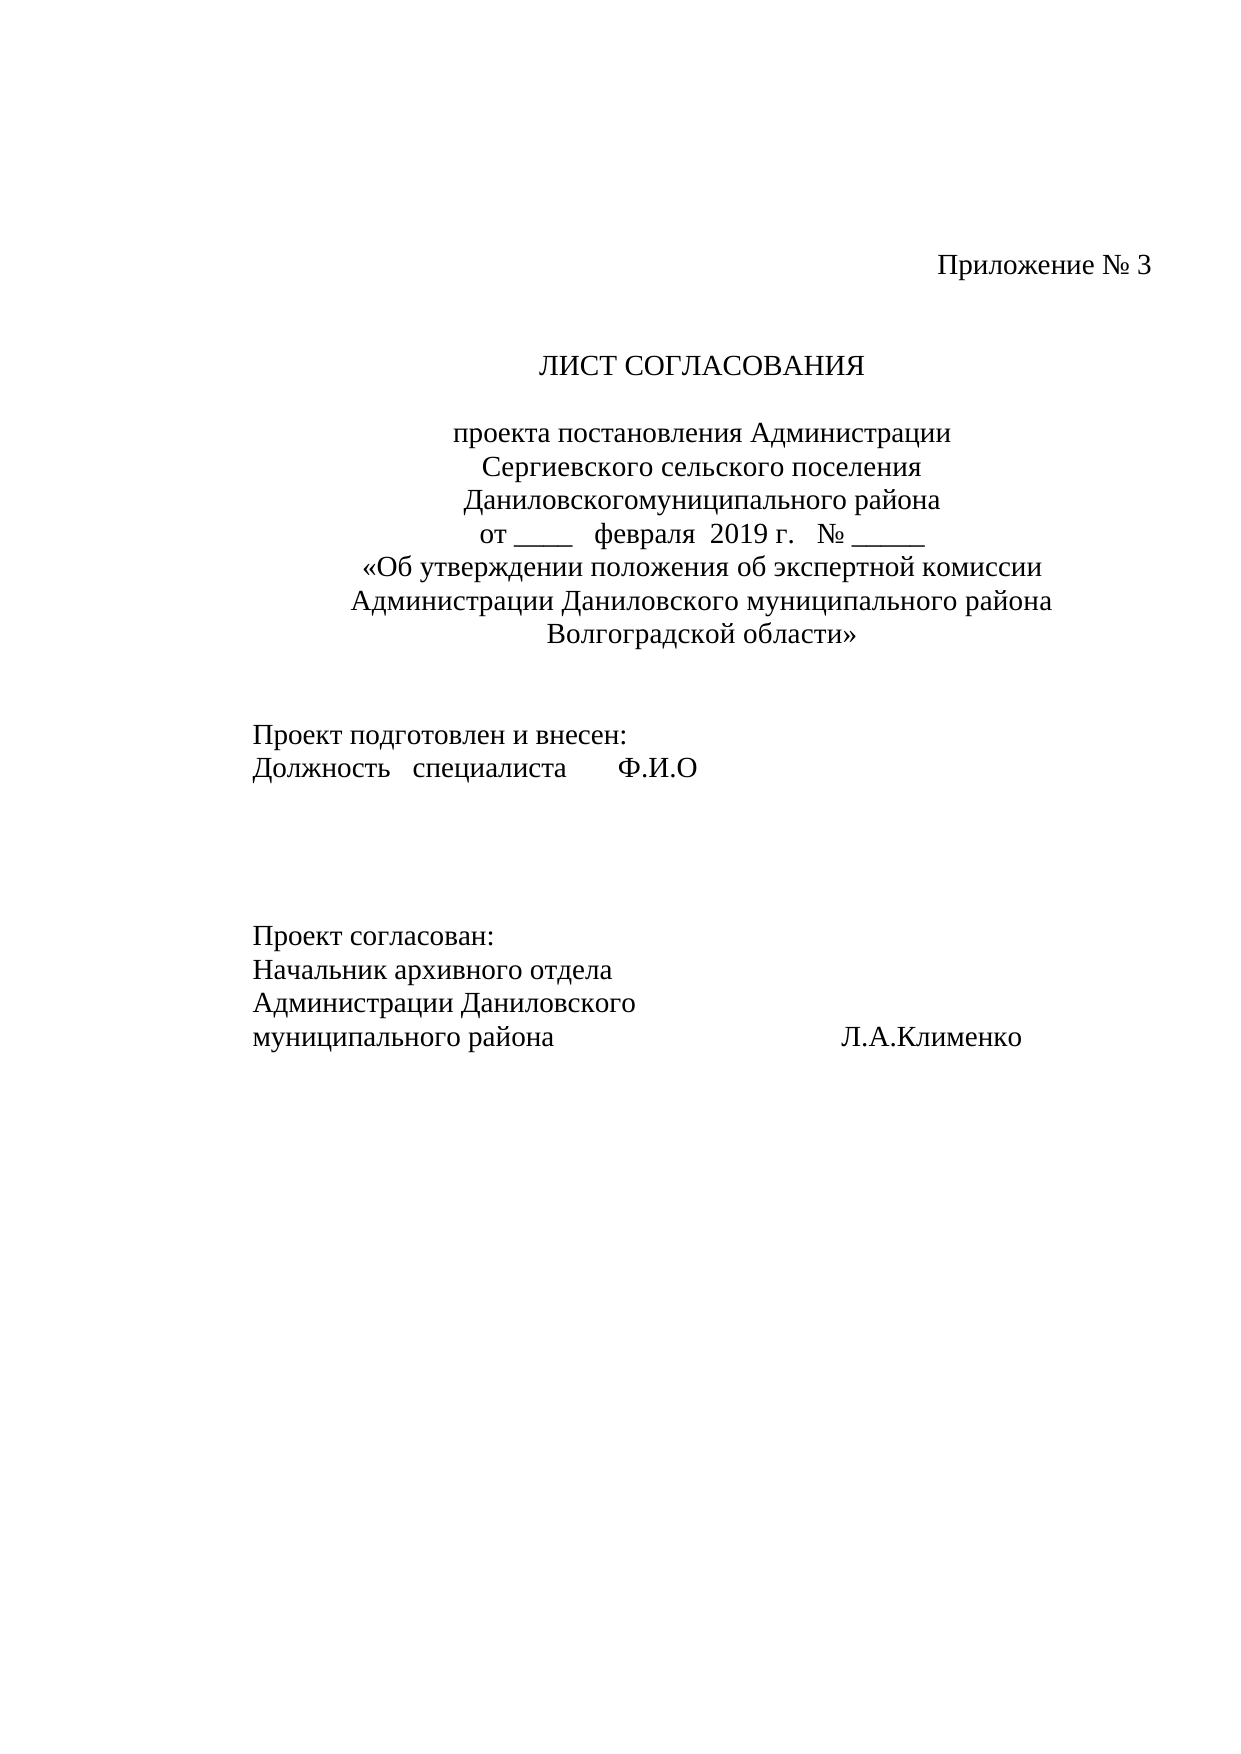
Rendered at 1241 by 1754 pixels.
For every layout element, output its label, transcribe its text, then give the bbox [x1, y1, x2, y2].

text от ____ февраля 2019 г. № _____ [177, 516, 1152, 549]
text Сергиевского сельского поселения [177, 449, 1152, 482]
text Администрации Даниловского муниципального района [177, 583, 1152, 616]
text муниципального района Л.А.Клименко [177, 1019, 1152, 1052]
text Проект согласован: [177, 918, 1152, 952]
text Начальник архивного отдела [177, 952, 1152, 985]
text ЛИСТ СОГЛАСОВАНИЯ [177, 348, 1152, 382]
text Даниловскогомуниципального района [177, 482, 1152, 516]
text Проект подготовлен и внесен: [177, 717, 1152, 751]
text «Об утверждении положения об экспертной комиссии [177, 549, 1152, 583]
text Приложение № 3 [177, 247, 1152, 281]
text проекта постановления Администрации [177, 415, 1152, 449]
text Должность специалиста Ф.И.О [177, 751, 1152, 784]
text Администрации Даниловского [177, 985, 1152, 1019]
text Волгоградской области» [177, 616, 1152, 650]
